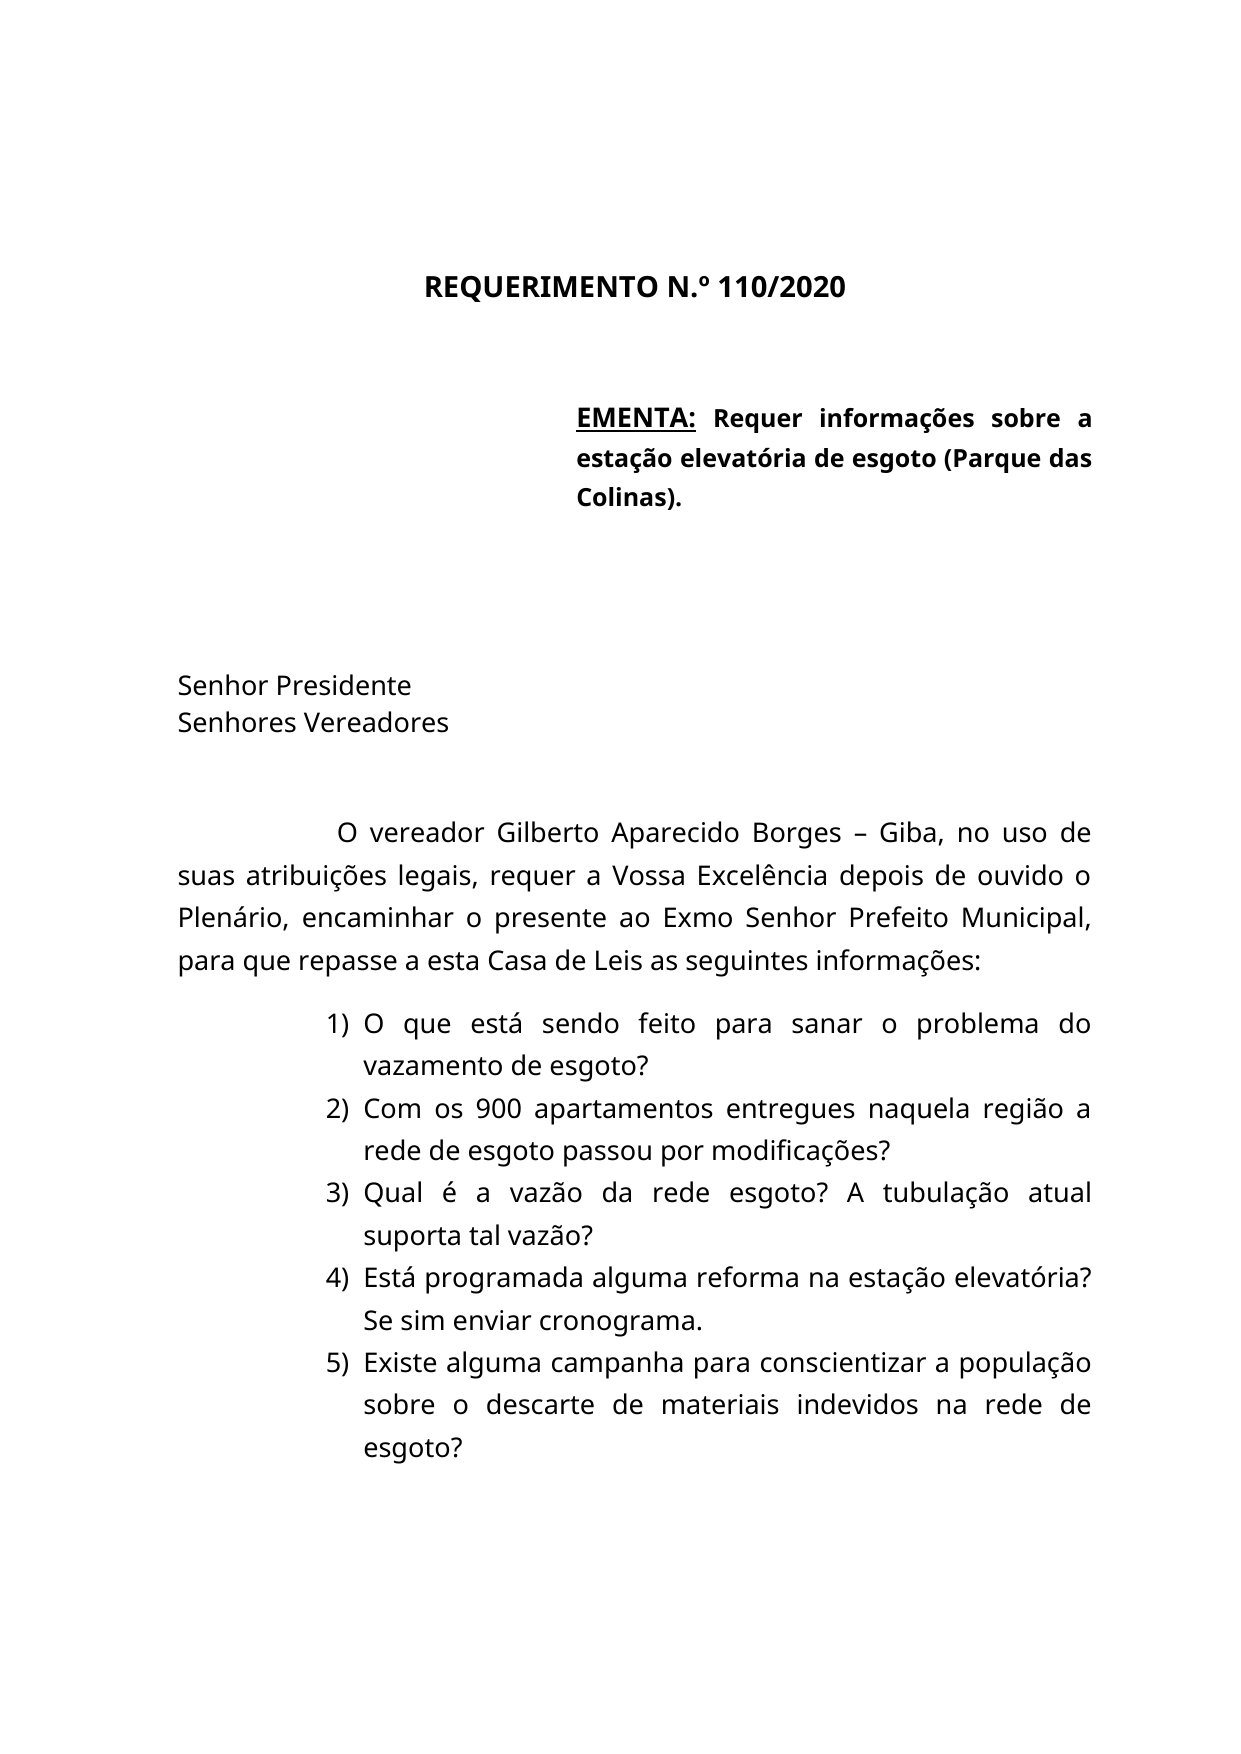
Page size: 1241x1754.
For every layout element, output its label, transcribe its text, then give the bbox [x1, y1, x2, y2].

text EMENTA: Requer informações sobre a estação elevatória de esgoto (Parque das Colinas). [576, 399, 1092, 514]
text O vereador Gilberto Aparecido Borges – Giba, no uso de suas atribuições legais, requer a Vossa Excelência depois de ouvido o Plenário, encaminhar o presente ao Exmo Senhor Prefeito Municipal, para que repasse a esta Casa de Leis as seguintes informações: [177, 814, 1092, 978]
list Está programada alguma reforma na estação elevatória? Se sim enviar cronograma. [326, 1259, 1092, 1338]
text Senhor Presidente [177, 666, 1092, 703]
list O que está sendo feito para sanar o problema do vazamento de esgoto? [326, 1004, 1092, 1083]
list Com os 900 apartamentos entregues naquela região a rede de esgoto passou por modificações? [326, 1089, 1092, 1168]
list Existe alguma campanha para conscientizar a população sobre o descarte de materiais indevidos na rede de esgoto? [326, 1343, 1092, 1465]
list Qual é a vazão da rede esgoto? A tubulação atual suporta tal vazão? [326, 1174, 1092, 1253]
text Senhores Vereadores [177, 703, 1092, 740]
text REQUERIMENTO N.º 110/2020 [177, 266, 1092, 306]
